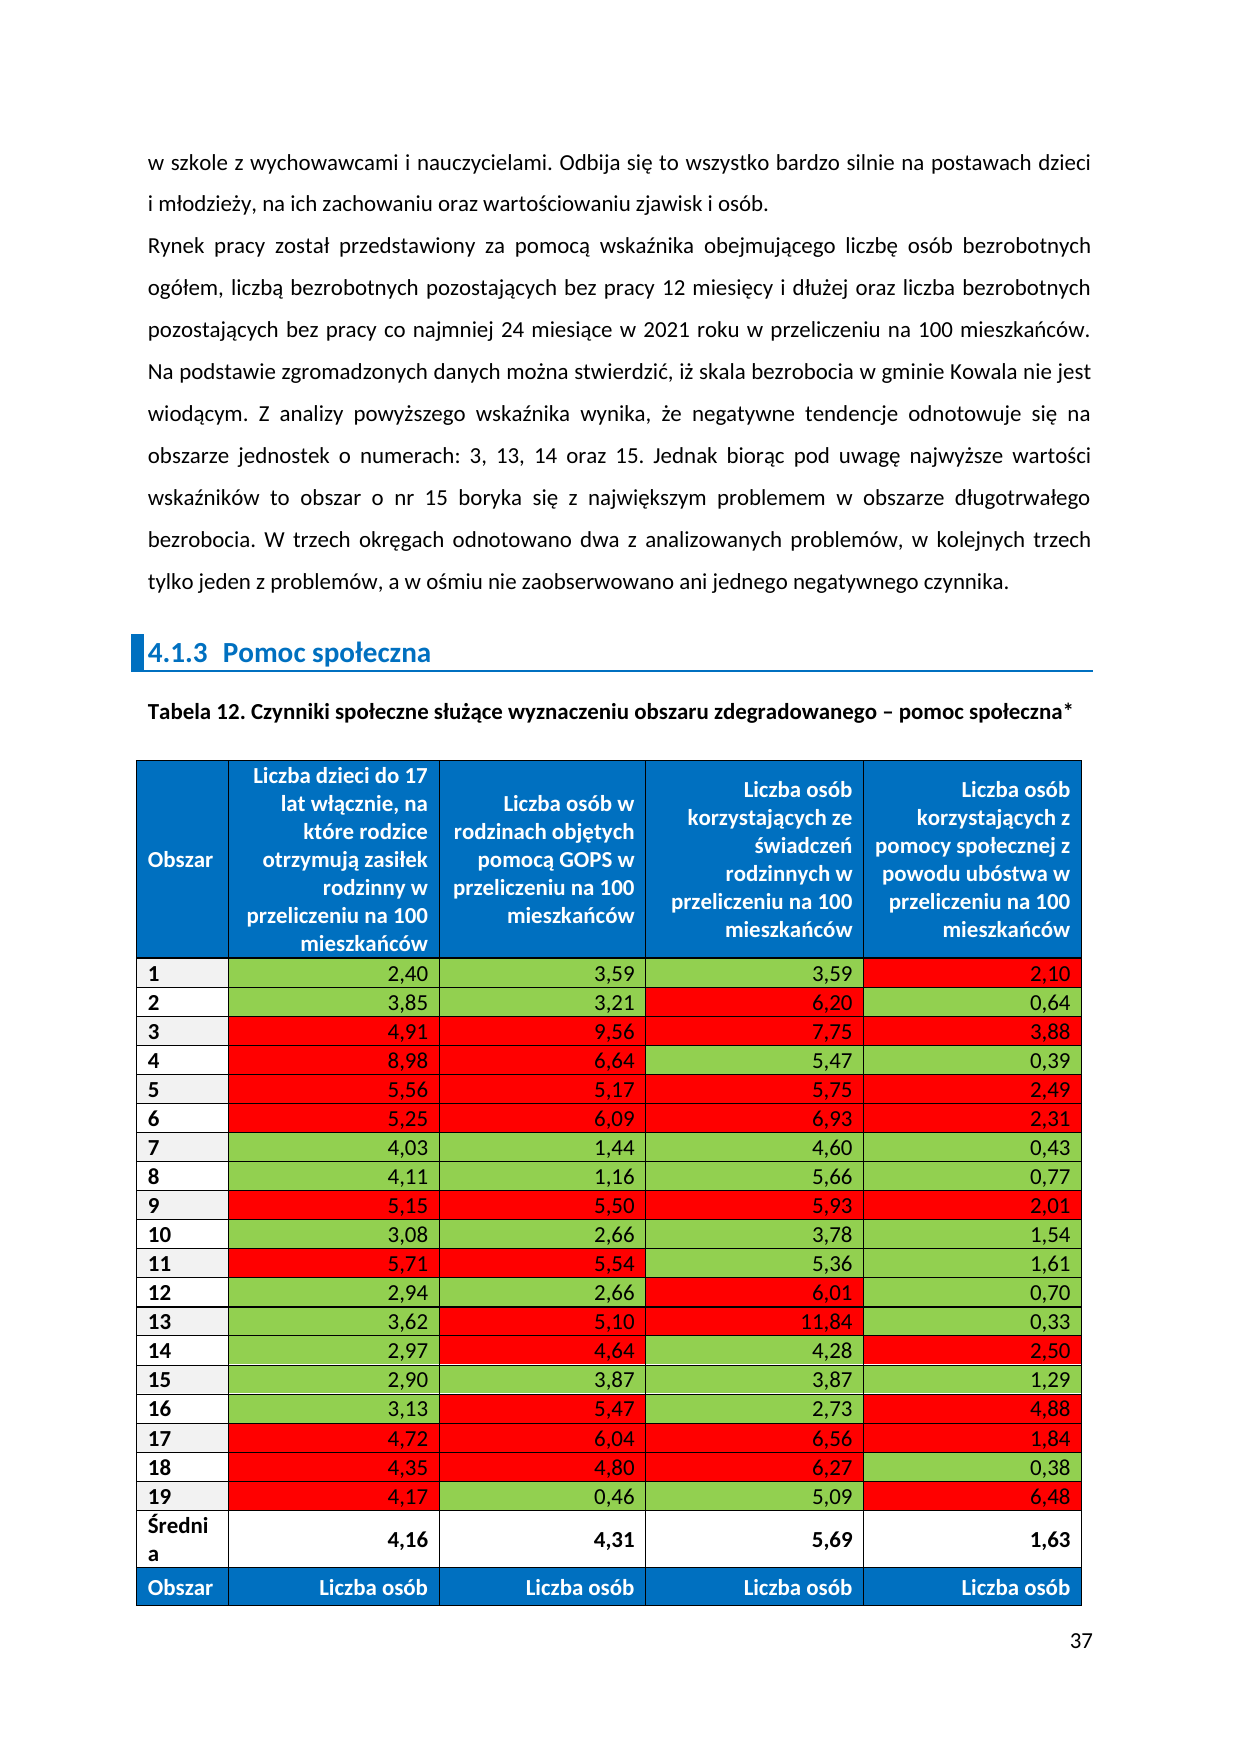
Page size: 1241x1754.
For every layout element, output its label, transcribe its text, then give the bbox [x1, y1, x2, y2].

table_cell 0,70 [864, 1278, 1081, 1306]
table_cell 2,90 [229, 1366, 439, 1393]
table_cell 10 [137, 1220, 228, 1248]
table_cell 4,80 [440, 1453, 645, 1481]
table_cell 8,98 [229, 1046, 439, 1074]
table_cell 5,69 [646, 1511, 863, 1567]
table_cell 5,10 [440, 1308, 645, 1335]
table_cell 0,33 [864, 1308, 1081, 1335]
table_cell 3,21 [440, 988, 645, 1016]
table_cell 0,38 [864, 1453, 1081, 1481]
table_cell 14 [137, 1336, 228, 1364]
table_cell 7 [137, 1133, 228, 1161]
table_cell 2,73 [646, 1395, 863, 1423]
table_cell 5,36 [646, 1249, 863, 1277]
table_cell 4,91 [229, 1017, 439, 1045]
table_cell 6,64 [440, 1046, 645, 1074]
table_cell 9 [137, 1191, 228, 1219]
table_cell 2,66 [440, 1220, 645, 1248]
table_cell 2,97 [229, 1336, 439, 1364]
table_cell 2 [137, 988, 228, 1016]
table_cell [440, 1568, 645, 1605]
table_cell 4,11 [229, 1162, 439, 1190]
table_cell 2,49 [864, 1075, 1081, 1103]
table_cell 3,59 [646, 959, 863, 987]
table_cell 5,09 [646, 1482, 863, 1510]
table_cell 0,64 [864, 988, 1081, 1016]
table_cell 4,16 [229, 1511, 439, 1567]
table_cell 5,66 [646, 1162, 863, 1190]
table_cell 0,46 [440, 1482, 645, 1510]
table_cell 5,54 [440, 1249, 645, 1277]
table_cell Obszar [137, 1568, 228, 1605]
table_cell 4,31 [440, 1511, 645, 1567]
table_cell 1,16 [440, 1162, 645, 1190]
table_cell 1,44 [440, 1133, 645, 1161]
table_cell 6,01 [646, 1278, 863, 1306]
table_cell 4,60 [646, 1133, 863, 1161]
table_cell 6,09 [440, 1104, 645, 1132]
table_cell 2,40 [229, 959, 439, 987]
table_cell 5,50 [440, 1191, 645, 1219]
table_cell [646, 1568, 863, 1605]
table_cell 0,39 [864, 1046, 1081, 1074]
table_cell 2,10 [864, 959, 1081, 987]
table_cell 7,75 [646, 1017, 863, 1045]
table_cell 16 [137, 1395, 228, 1423]
table_cell 3,13 [229, 1395, 439, 1423]
table_cell 1 [137, 959, 228, 987]
table_cell 15 [137, 1366, 228, 1393]
table_cell 3,59 [440, 959, 645, 987]
table_cell 5,71 [229, 1249, 439, 1277]
table_header Liczba osób korzystających ze świadczeń rodzinnych w przeliczeniu na 100 mieszkańców [646, 761, 863, 957]
table_cell 0,43 [864, 1133, 1081, 1161]
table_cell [229, 1568, 439, 1605]
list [148, 148, 1093, 218]
table_cell 6,20 [646, 988, 863, 1016]
table_cell 4,88 [864, 1395, 1081, 1423]
table_cell 1,84 [864, 1424, 1081, 1452]
table_cell 4,28 [646, 1336, 863, 1364]
table_cell 2,01 [864, 1191, 1081, 1219]
table_cell 5 [137, 1075, 228, 1103]
table_cell 3,88 [864, 1017, 1081, 1045]
table_cell 2,94 [229, 1278, 439, 1306]
table_cell 3,85 [229, 988, 439, 1016]
table_cell 3 [137, 1017, 228, 1045]
table_cell 2,50 [864, 1336, 1081, 1364]
table_cell 18 [137, 1453, 228, 1481]
table_cell 11 [137, 1249, 228, 1277]
table_header Liczba dzieci do 17 lat włącznie, na które rodzice otrzymują zasiłek rodzinny w przeliczeniu na 100 mieszkańców [229, 761, 439, 957]
table_cell 5,25 [229, 1104, 439, 1132]
table_cell 17 [137, 1424, 228, 1452]
table_header Liczba osób korzystających z pomocy społecznej z powodu ubóstwa w przeliczeniu na 100 mieszkańców [864, 761, 1081, 957]
table_cell 4 [137, 1046, 228, 1074]
table_cell 5,56 [229, 1075, 439, 1103]
table_cell 5,75 [646, 1075, 863, 1103]
table_cell 1,61 [864, 1249, 1081, 1277]
table_cell 2,66 [440, 1278, 645, 1306]
table_cell 6,56 [646, 1424, 863, 1452]
table_cell 4,17 [229, 1482, 439, 1510]
list Rynek pracy został przedstawiony za pomocą wskaźnika obejmującego liczbę osób bezrobotnych ogółem, liczbą bezrobotnych pozostających bez pracy 12 miesięcy i dłużej oraz liczba bezrobotnych pozostających bez pracy co najmniej 24 miesiące w 2021 roku w przeliczeniu na 100 mieszkańców. Na podstawie zgromadzonych danych można stwierdzić, iż skala bezrobocia w gminie Kowala nie jest wiodącym. Z analizy powyższego wskaźnika wynika, że negatywne tendencje odnotowuje się na obszarze jednostek o numerach: 3, 13, 14 oraz 15. Jednak biorąc pod uwagę najwyższe wartości wskaźników to obszar o nr 15 boryka się z największym problemem w obszarze długotrwałego bezrobocia. W trzech okręgach odnotowano dwa z analizowanych problemów, w kolejnych trzech tylko jeden z problemów, a w ośmiu nie zaobserwowano ani jednego negatywnego czynnika. [148, 232, 1093, 595]
table_cell 5,47 [646, 1046, 863, 1074]
table_cell 1,63 [864, 1511, 1081, 1567]
table_cell 6,93 [646, 1104, 863, 1132]
table_cell 1,54 [864, 1220, 1081, 1248]
table_cell 19 [137, 1482, 228, 1510]
table_header Obszar [137, 761, 228, 957]
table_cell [864, 1568, 1081, 1605]
table_cell 9,56 [440, 1017, 645, 1045]
table_cell 5,93 [646, 1191, 863, 1219]
table_cell 6,04 [440, 1424, 645, 1452]
table_cell 6 [137, 1104, 228, 1132]
table_cell 5,15 [229, 1191, 439, 1219]
table_cell 4,35 [229, 1453, 439, 1481]
table_cell Średnia [137, 1511, 228, 1567]
table_cell 11,84 [646, 1308, 863, 1335]
table_cell 5,17 [440, 1075, 645, 1103]
table_cell 2,31 [864, 1104, 1081, 1132]
table_cell 1,29 [864, 1366, 1081, 1393]
subtitle Pomoc społeczna [144, 634, 1093, 670]
table_cell 4,03 [229, 1133, 439, 1161]
table_cell 8 [137, 1162, 228, 1190]
table_header Liczba osób w rodzinach objętych pomocą GOPS w przeliczeniu na 100 mieszkańców [440, 761, 645, 957]
table_cell 3,78 [646, 1220, 863, 1248]
table_cell 3,08 [229, 1220, 439, 1248]
table_cell 3,87 [646, 1366, 863, 1393]
table_cell 3,87 [440, 1366, 645, 1393]
table_cell 0,77 [864, 1162, 1081, 1190]
table_cell 6,48 [864, 1482, 1081, 1510]
table_cell 13 [137, 1308, 228, 1335]
table_cell 5,47 [440, 1395, 645, 1423]
table_cell 12 [137, 1278, 228, 1306]
table_cell 3,62 [229, 1308, 439, 1335]
text Tabela 12. Czynniki społeczne służące wyznaczeniu obszaru zdegradowanego – pomoc społeczna* [148, 697, 1093, 725]
table_cell 4,72 [229, 1424, 439, 1452]
table_cell 6,27 [646, 1453, 863, 1481]
table_cell 4,64 [440, 1336, 645, 1364]
